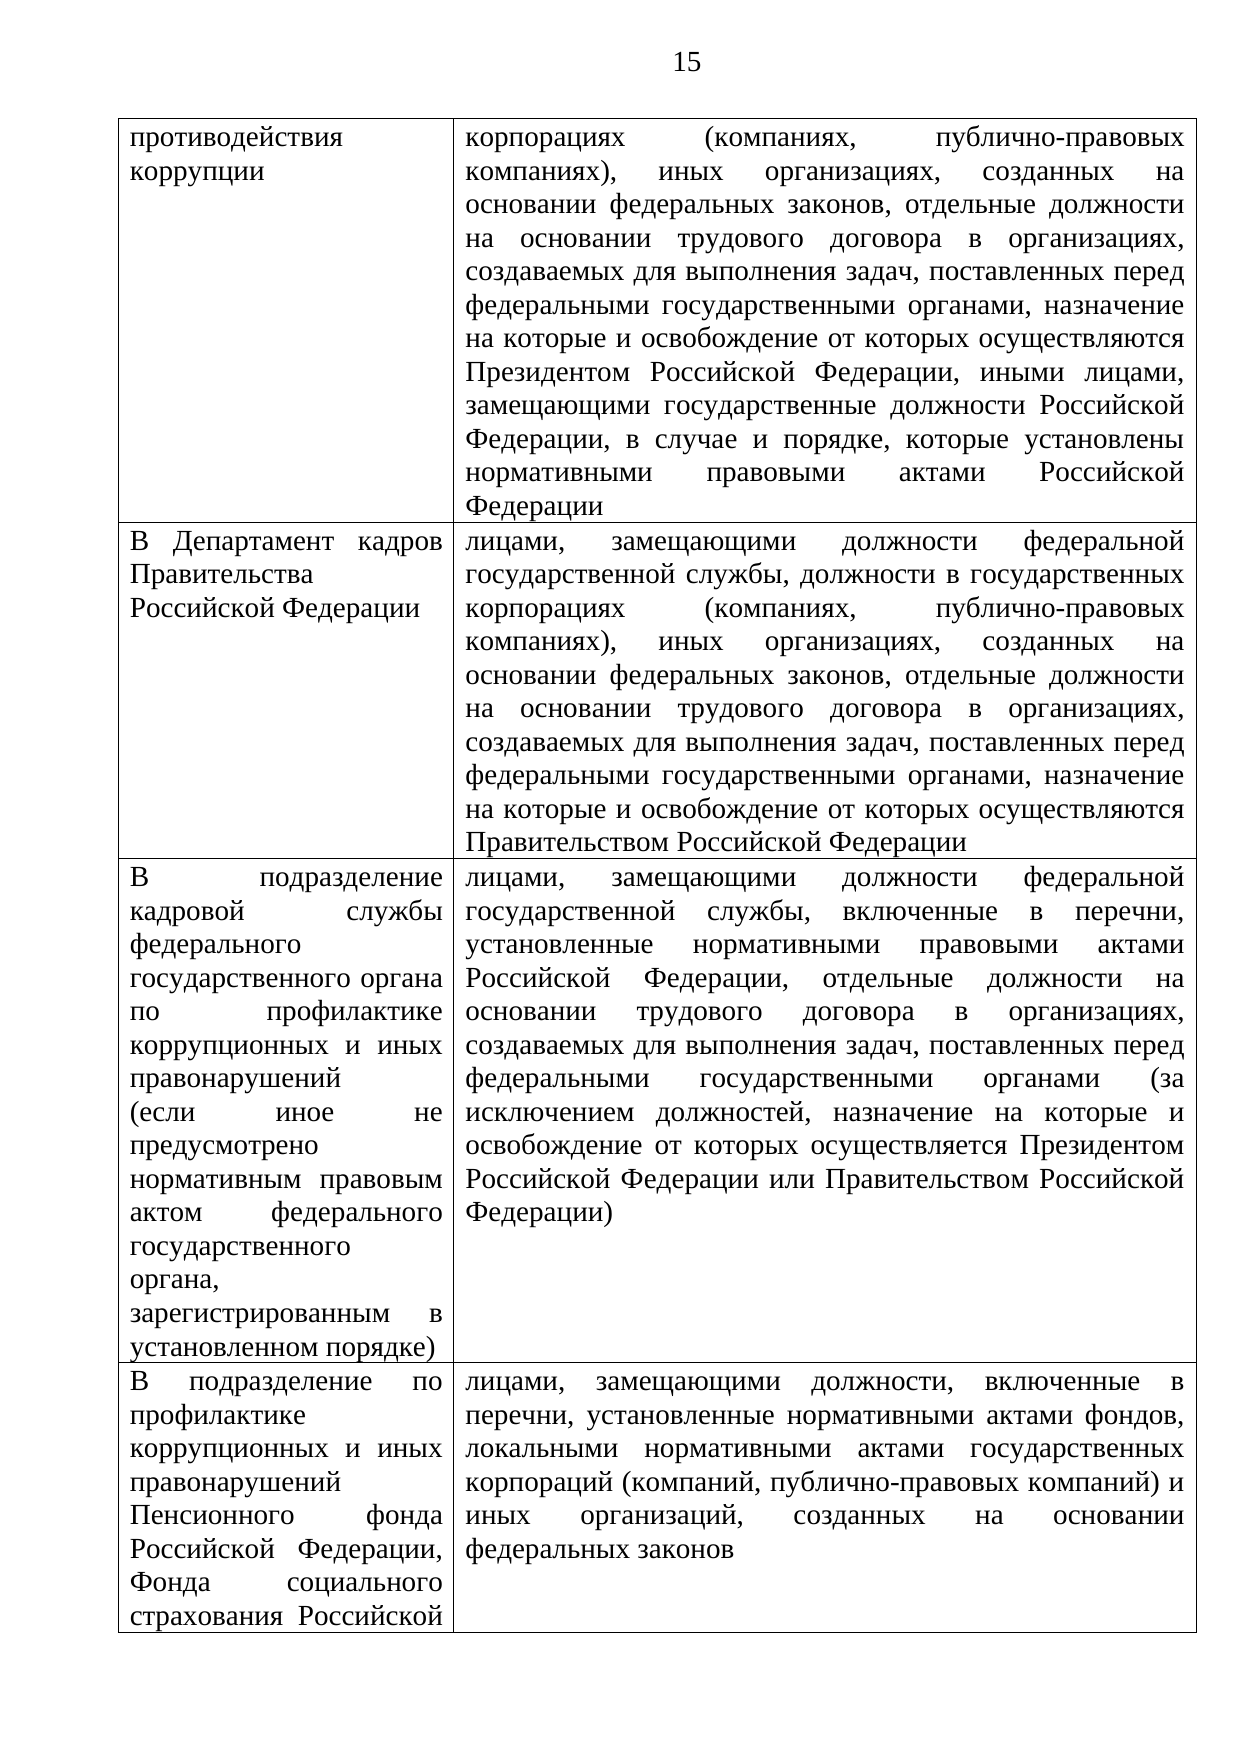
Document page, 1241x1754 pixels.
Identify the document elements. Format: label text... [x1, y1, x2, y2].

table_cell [454, 1363, 1196, 1632]
table_cell лицами, замещающими должности федеральной государственной службы, включенные в перечни, установленные нормативными правовыми актами Российской Федерации, отдельные должности на основании трудового договора в организациях, создаваемых для выполнения задач, поставленных перед федеральными государственными органами (за исключением должностей, назначение на которые и освобождение от которых осуществляется Президентом Российской Федерации или Правительством Российской Федерации) [454, 859, 1196, 1362]
table_cell лицами, замещающими должности федеральной государственной службы, должности в государственных корпорациях (компаниях, публично-правовых компаниях), иных организациях, созданных на основании федеральных законов, отдельные должности на основании трудового договора в организациях, создаваемых для выполнения задач, поставленных перед федеральными государственными органами, назначение на которые и освобождение от которых осуществляются Правительством Российской Федерации [454, 523, 1196, 858]
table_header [454, 119, 1196, 522]
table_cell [119, 1363, 453, 1632]
table_cell В подразделение кадровой службы федерального государственного органа по профилактике коррупционных и иных правонарушений (если иное не предусмотрено нормативным правовым актом федерального государственного органа, зарегистрированным в установленном порядке) [119, 859, 453, 1362]
table_cell В Департамент кадров Правительства Российской Федерации [119, 523, 453, 858]
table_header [119, 119, 453, 522]
